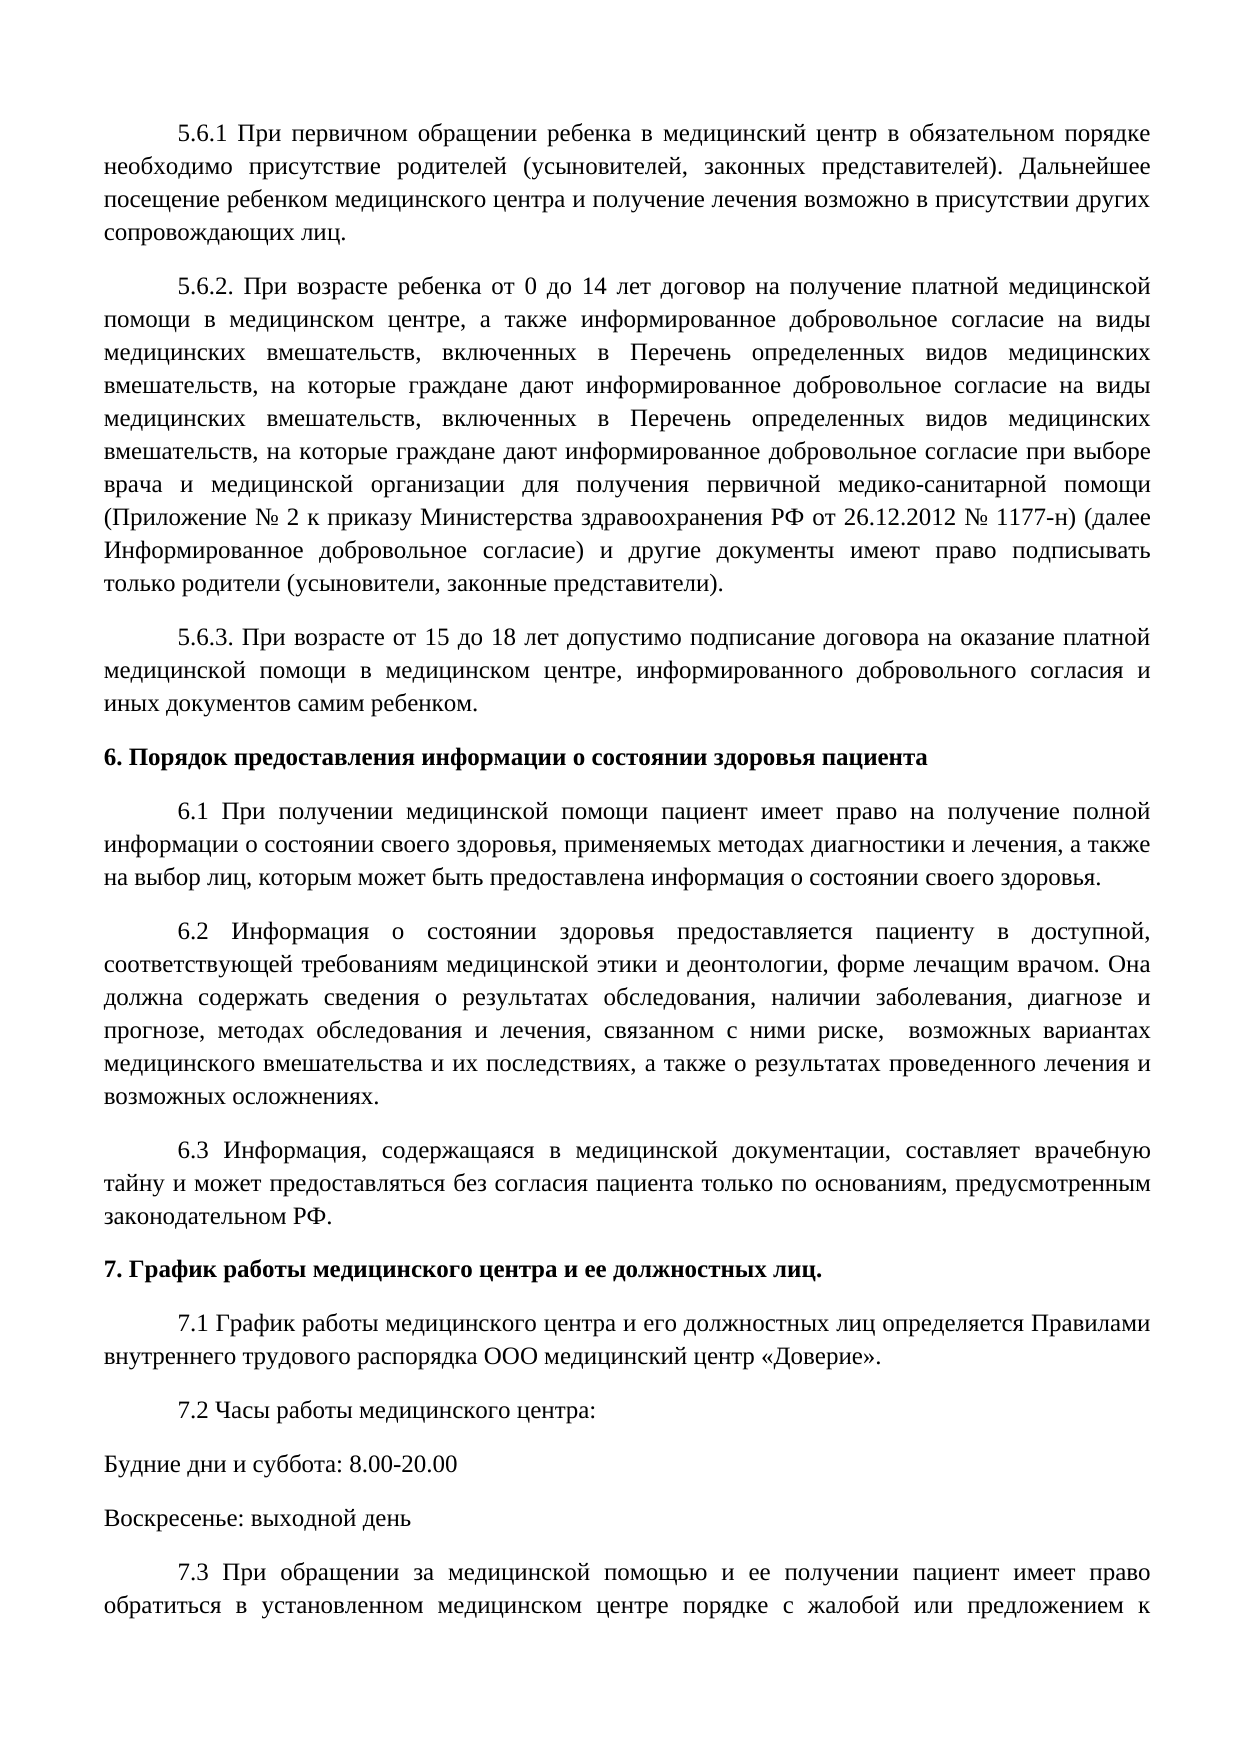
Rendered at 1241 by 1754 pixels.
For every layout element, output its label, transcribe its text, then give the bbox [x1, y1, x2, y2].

text 7.1 График работы медицинского центра и его должностных лиц определяется Правилами внутреннего трудового распорядка ООО медицинский центр «Доверие». [103, 1308, 1152, 1370]
text 5.6.2. При возрасте ребенка от 0 до 14 лет договор на получение платной медицинской помощи в медицинском центре, а также информированное добровольное согласие на виды медицинских вмешательств, включенных в Перечень определенных видов медицинских вмешательств, на которые граждане дают информированное добровольное согласие на виды медицинских вмешательств, включенных в Перечень определенных видов медицинских вмешательств, на которые граждане дают информированное добровольное согласие при выборе врача и медицинской организации для получения первичной медико-санитарной помощи (Приложение № 2 к приказу Министерства здравоохранения РФ от 26.12.2012 № 1177-н) (далее Информированное добровольное согласие) и другие документы имеют право подписывать только родители (усыновители, законные представители). [103, 271, 1152, 597]
text Будние дни и суббота: 8.00-20.00 [103, 1449, 1152, 1478]
text 7. График работы медицинского центра и ее должностных лиц. [103, 1254, 1152, 1283]
text 6.1 При получении медицинской помощи пациент имеет право на получение полной информации о состоянии своего здоровья, применяемых методах диагностики и лечения, а также на выбор лиц, которым может быть предоставлена информация о состоянии своего здоровья. [103, 796, 1152, 891]
text 6.2 Информация о состоянии здоровья предоставляется пациенту в доступной, соответствующей требованиям медицинской этики и деонтологии, форме лечащим врачом. Она должна содержать сведения о результатах обследования, наличии заболевания, диагнозе и прогнозе, методах обследования и лечения, связанном с ними риске, возможных вариантах медицинского вмешательства и их последствиях, а также о результатах проведенного лечения и возможных осложнениях. [103, 916, 1152, 1109]
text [103, 1557, 1152, 1619]
text 5.6.1 При первичном обращении ребенка в медицинский центр в обязательном порядке необходимо присутствие родителей (усыновителей, законных представителей). Дальнейшее посещение ребенком медицинского центра и получение лечения возможно в присутствии других сопровождающих лиц. [103, 118, 1152, 246]
text Воскресенье: выходной день [103, 1503, 1152, 1532]
text 6. Порядок предоставления информации о состоянии здоровья пациента [103, 742, 1152, 771]
text 5.6.3. При возрасте от 15 до 18 лет допустимо подписание договора на оказание платной медицинской помощи в медицинском центре, информированного добровольного согласия и иных документов самим ребенком. [103, 622, 1152, 717]
text 6.3 Информация, содержащаяся в медицинской документации, составляет врачебную тайну и может предоставляться без согласия пациента только по основаниям, предусмотренным законодательном РФ. [103, 1135, 1152, 1229]
text 7.2 Часы работы медицинского центра: [103, 1395, 1152, 1424]
